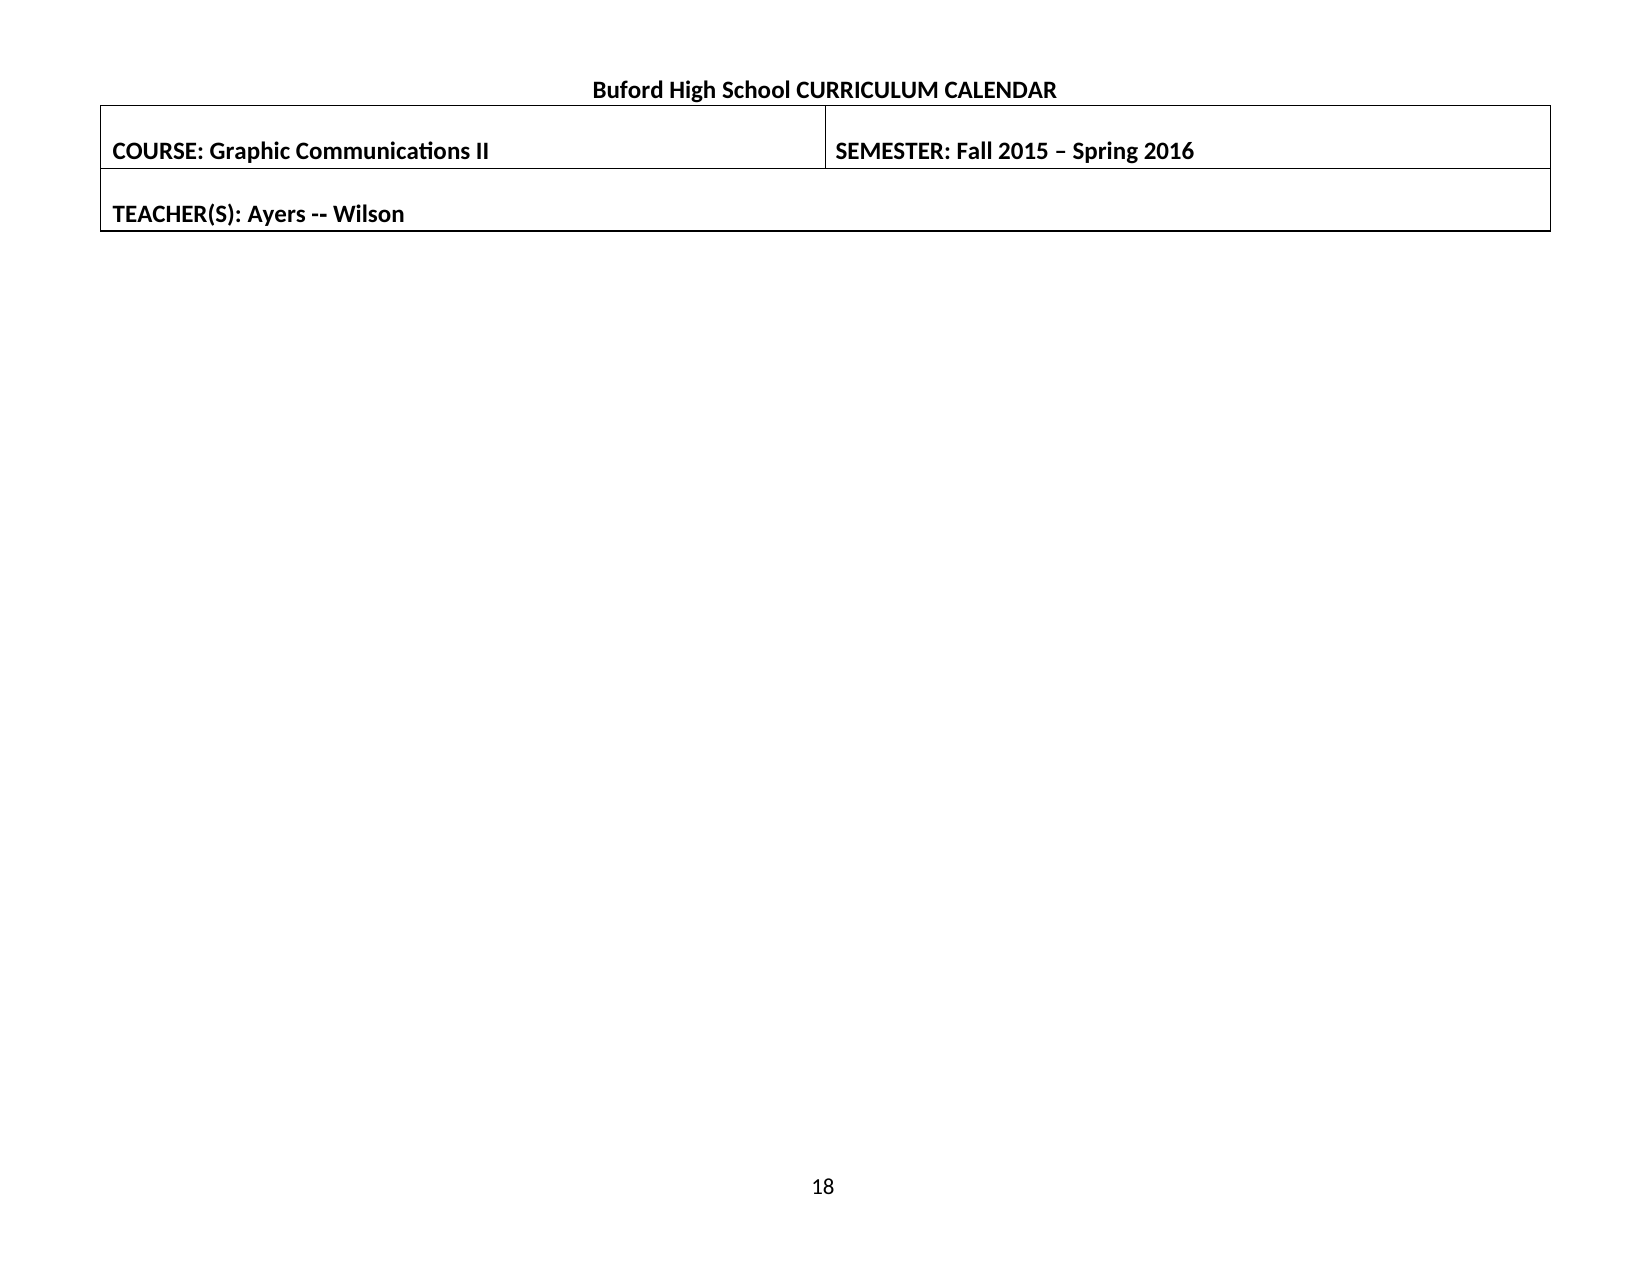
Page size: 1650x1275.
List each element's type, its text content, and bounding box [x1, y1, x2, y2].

text COURSE: Graphic Communications II SEMESTER: Fall 2015 – Spring 2016 [112, 136, 1564, 165]
text TEACHER(S): Ayers -­‐ Wilson [112, 198, 1564, 228]
